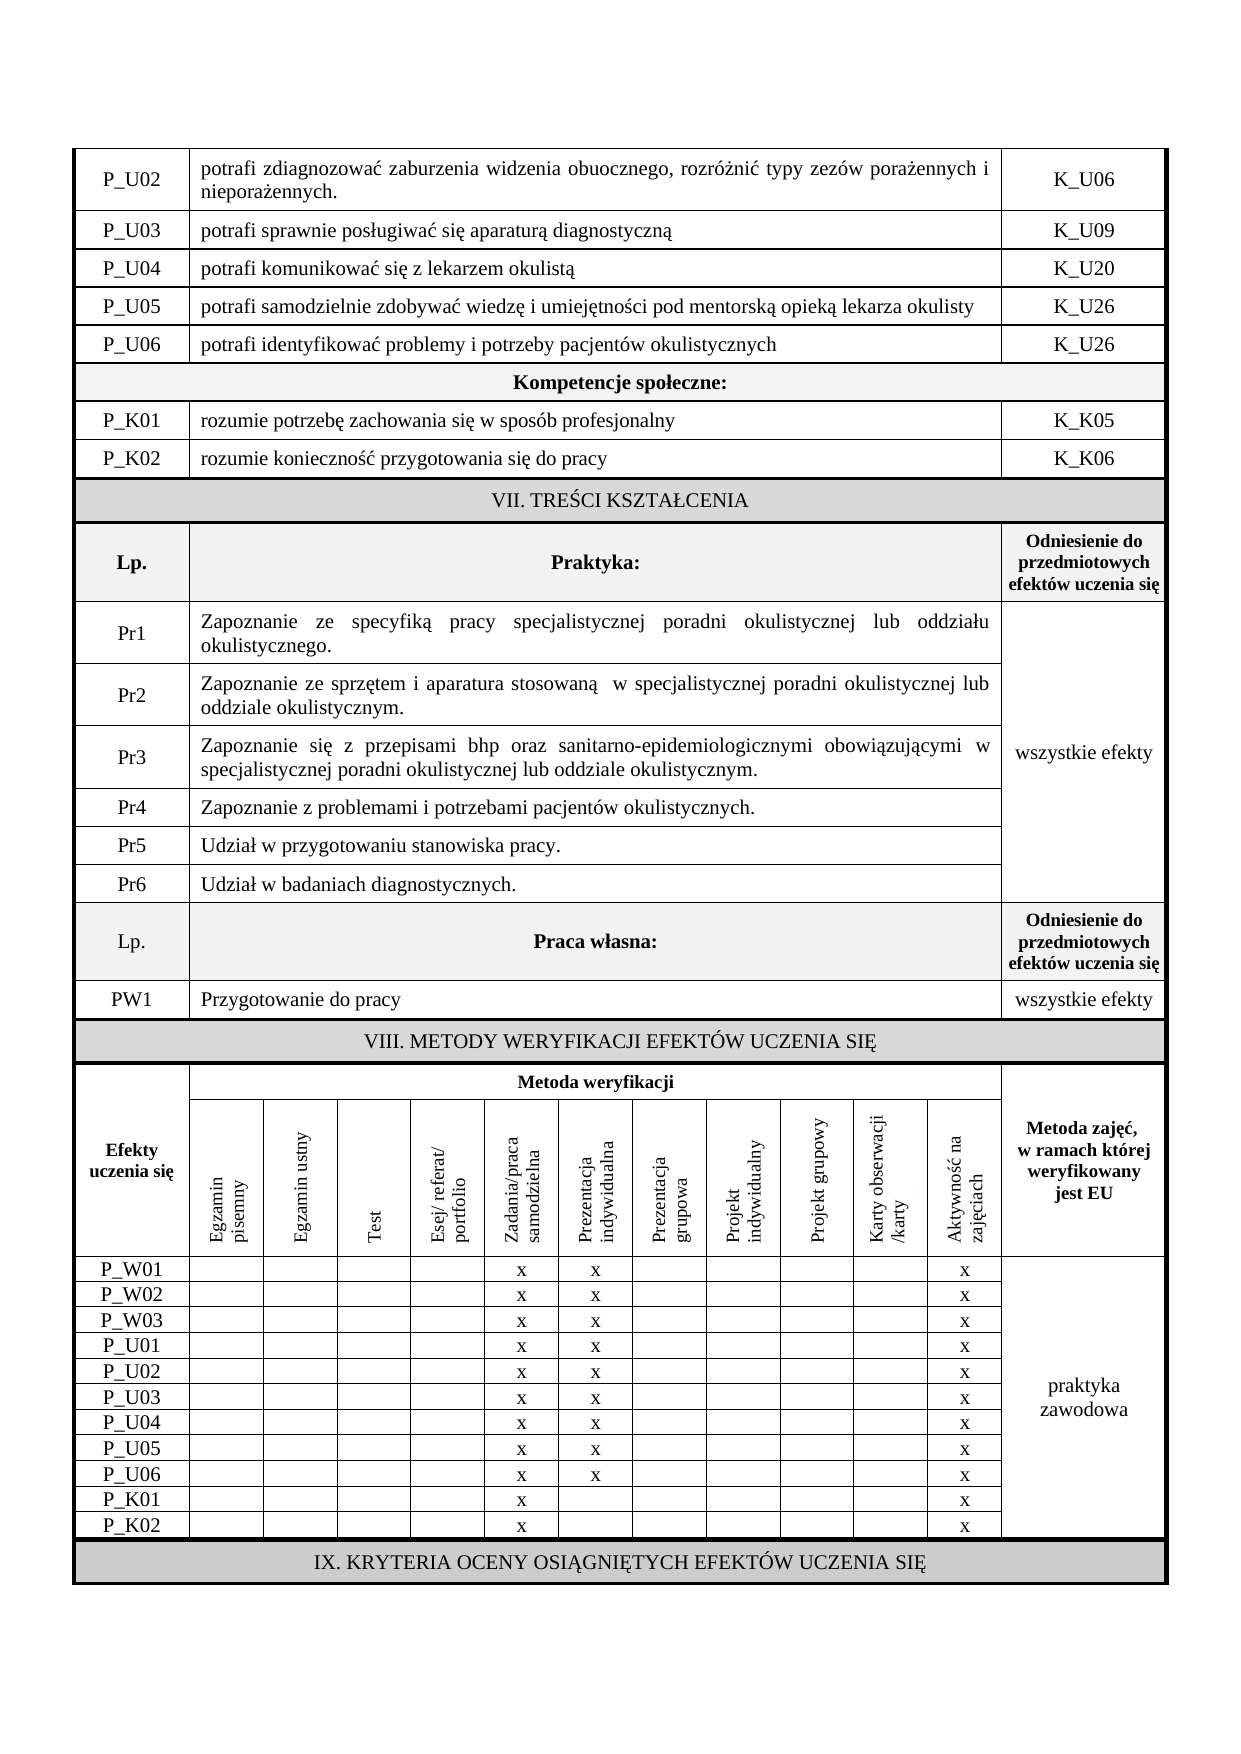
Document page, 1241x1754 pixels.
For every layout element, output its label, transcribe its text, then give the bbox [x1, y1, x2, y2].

table_cell [633, 1487, 706, 1511]
table_cell Aktywność na zajęciach [928, 1100, 1001, 1256]
table_cell [264, 1333, 337, 1357]
table_cell [190, 1487, 263, 1511]
table_cell x [928, 1487, 1001, 1511]
table_cell Karty obserwacji /karty samooceny [854, 1100, 927, 1256]
table_cell x [485, 1512, 558, 1537]
table_cell K_K05 [1002, 402, 1164, 438]
table_cell Zadania/praca samodzielna [485, 1100, 558, 1256]
table_cell [781, 1487, 853, 1511]
table_cell Pr1 [76, 602, 189, 663]
table_cell potrafi sprawnie posługiwać się aparaturą diagnostyczną [190, 211, 1001, 248]
table_cell [707, 1282, 780, 1306]
table_cell [190, 1410, 263, 1434]
table_cell [411, 1512, 484, 1537]
table_cell wszystkie efekty [1002, 602, 1164, 902]
table_cell [781, 1384, 853, 1409]
table_cell [707, 1333, 780, 1357]
table_cell [633, 1333, 706, 1357]
table_cell [338, 1461, 410, 1486]
table_cell P_K02 [76, 1512, 189, 1537]
table_cell x [485, 1435, 558, 1460]
table_cell [633, 1512, 706, 1537]
table_cell P_U01 [76, 1333, 189, 1357]
table_cell [190, 1359, 263, 1383]
table_cell Praktyka: [190, 524, 1001, 601]
table_cell x [559, 1257, 632, 1281]
table_cell [633, 1384, 706, 1409]
table_cell [781, 1307, 853, 1332]
table_cell x [928, 1282, 1001, 1306]
table_cell x [485, 1461, 558, 1486]
table_cell x [559, 1435, 632, 1460]
table_cell x [928, 1307, 1001, 1332]
table_cell P_K01 [76, 1487, 189, 1511]
table_cell P_K02 [76, 440, 189, 477]
table_cell Metoda weryfikacji [190, 1065, 1001, 1099]
table_cell P_U06 [76, 1461, 189, 1486]
table_cell [338, 1257, 410, 1281]
table_cell Zapoznanie z problemami i potrzebami pacjentów okulistycznych. [190, 789, 1001, 826]
table_cell x [928, 1384, 1001, 1409]
table_cell Egzamin pisemny [190, 1100, 263, 1256]
table_cell x [485, 1384, 558, 1409]
table_cell P_U05 [76, 288, 189, 324]
table_cell Pr5 [76, 827, 189, 864]
table_cell [264, 1410, 337, 1434]
table_cell x [559, 1410, 632, 1434]
table_cell [411, 1384, 484, 1409]
table_cell [854, 1487, 927, 1511]
table_cell Kompetencje społeczne: [76, 364, 1164, 400]
table_cell [190, 1512, 263, 1537]
table_cell [338, 1384, 410, 1409]
table_cell [854, 1384, 927, 1409]
table_cell P_U05 [76, 1435, 189, 1460]
table_cell [854, 1307, 927, 1332]
table_cell Zapoznanie ze specyfiką pracy specjalistycznej poradni okulistycznej lub oddziału okulistycznego. [190, 602, 1001, 663]
table_cell [264, 1384, 337, 1409]
table_cell potrafi komunikować się z lekarzem okulistą [190, 250, 1001, 286]
table_cell [633, 1282, 706, 1306]
table_cell [707, 1461, 780, 1486]
table_cell Lp. [76, 903, 189, 980]
table_cell Egzamin ustny [264, 1100, 337, 1256]
table_cell Pr2 [76, 664, 189, 725]
table_cell [338, 1512, 410, 1537]
table_cell x [928, 1410, 1001, 1434]
table_cell [190, 1282, 263, 1306]
table_cell Projekt indywidualny [707, 1100, 780, 1256]
table_cell [854, 1512, 927, 1537]
table_cell [338, 1307, 410, 1332]
table_cell x [485, 1257, 558, 1281]
table_cell [559, 1512, 632, 1537]
table_cell x [559, 1307, 632, 1332]
table_cell [854, 1282, 927, 1306]
table_cell x [928, 1435, 1001, 1460]
table_cell P_U04 [76, 1410, 189, 1434]
table_cell [781, 1282, 853, 1306]
table_cell [338, 1435, 410, 1460]
table_cell praktyka zawodowa [1002, 1257, 1164, 1537]
table_cell [781, 1333, 853, 1357]
table_cell [338, 1410, 410, 1434]
table_cell PW1 [76, 981, 189, 1018]
table_cell K_K06 [1002, 440, 1164, 477]
table_cell [707, 1487, 780, 1511]
table_cell [264, 1257, 337, 1281]
table_cell [781, 1435, 853, 1460]
table_cell x [485, 1333, 558, 1357]
table_cell P_W01 [76, 1257, 189, 1281]
table_cell [264, 1461, 337, 1486]
table_cell x [559, 1359, 632, 1383]
table_cell x [928, 1461, 1001, 1486]
table_cell [781, 1512, 853, 1537]
table_cell K_U06 [1002, 149, 1164, 210]
table_cell Pr4 [76, 789, 189, 826]
table_cell [190, 1307, 263, 1332]
table_cell P_W02 [76, 1282, 189, 1306]
table_cell [411, 1410, 484, 1434]
table_cell K_U20 [1002, 250, 1164, 286]
table_cell Prezentacja grupowa [633, 1100, 706, 1256]
table_cell [411, 1257, 484, 1281]
table_cell P_K01 [76, 402, 189, 438]
table_cell P_U03 [76, 211, 189, 248]
table_cell [633, 1359, 706, 1383]
table_cell Zapoznanie się z przepisami bhp oraz sanitarno-epidemiologicznymi obowiązującymi w specjalistycznej poradni okulistycznej lub oddziale okulistycznym. [190, 726, 1001, 787]
table_cell [781, 1359, 853, 1383]
table_cell [264, 1487, 337, 1511]
table_cell [264, 1435, 337, 1460]
table_cell Przygotowanie do pracy [190, 981, 1001, 1018]
table_cell rozumie konieczność przygotowania się do pracy [190, 440, 1001, 477]
table_cell [411, 1461, 484, 1486]
table_cell P_U04 [76, 250, 189, 286]
table_cell Esej/ referat/ portfolio [411, 1100, 484, 1256]
table_cell [707, 1307, 780, 1332]
table_cell Pr3 [76, 726, 189, 787]
table_cell rozumie potrzebę zachowania się w sposób profesjonalny [190, 402, 1001, 438]
table_cell [264, 1307, 337, 1332]
table_cell [264, 1282, 337, 1306]
table_cell K_U26 [1002, 326, 1164, 362]
table_cell potrafi samodzielnie zdobywać wiedzę i umiejętności pod mentorską opieką lekarza okulisty [190, 288, 1001, 324]
table_cell Projekt grupowy [781, 1100, 853, 1256]
table_cell [707, 1257, 780, 1281]
table_cell [338, 1487, 410, 1511]
table_cell x [485, 1487, 558, 1511]
table_cell wszystkie efekty [1002, 981, 1164, 1018]
table_cell [707, 1384, 780, 1409]
table_cell [854, 1333, 927, 1357]
table_cell Lp. [76, 524, 189, 601]
table_cell VIII. METODY WERYFIKACJI EFEKTÓW UCZENIA SIĘ [76, 1021, 1164, 1061]
table_cell [264, 1512, 337, 1537]
table_cell Udział w badaniach diagnostycznych. [190, 865, 1001, 902]
table_cell [338, 1359, 410, 1383]
table_cell [190, 1257, 263, 1281]
table_cell x [485, 1282, 558, 1306]
table_cell [781, 1257, 853, 1281]
table_cell [190, 1333, 263, 1357]
table_cell x [928, 1257, 1001, 1281]
table_cell [411, 1307, 484, 1332]
table_cell [411, 1487, 484, 1511]
table_cell [707, 1512, 780, 1537]
table_cell [633, 1307, 706, 1332]
table_cell Odniesienie do przedmiotowych efektów uczenia się [1002, 524, 1164, 601]
table_cell P_W03 [76, 1307, 189, 1332]
table_cell potrafi identyfikować problemy i potrzeby pacjentów okulistycznych [190, 326, 1001, 362]
table_cell [854, 1461, 927, 1486]
table_cell [854, 1359, 927, 1383]
table_cell x [928, 1359, 1001, 1383]
table_cell [633, 1257, 706, 1281]
table_cell [633, 1435, 706, 1460]
table_cell [190, 1435, 263, 1460]
table_cell x [485, 1410, 558, 1434]
table_cell P_U02 [76, 149, 189, 210]
table_cell Test [338, 1100, 410, 1256]
table_cell [411, 1333, 484, 1357]
table_cell Efekty uczenia się [76, 1065, 189, 1256]
table_cell [411, 1282, 484, 1306]
table_cell [411, 1359, 484, 1383]
table_cell [707, 1359, 780, 1383]
table_cell [411, 1435, 484, 1460]
table_cell [781, 1410, 853, 1434]
table_cell Odniesienie do przedmiotowych efektów uczenia się [1002, 903, 1164, 980]
table_cell P_U06 [76, 326, 189, 362]
table_cell Metoda zajęć, w ramach której weryfikowany jest EU [1002, 1065, 1164, 1256]
table_cell [559, 1487, 632, 1511]
table_cell K_U09 [1002, 211, 1164, 248]
table_cell [338, 1282, 410, 1306]
table_cell [338, 1333, 410, 1357]
table_cell x [485, 1307, 558, 1332]
table_cell [781, 1461, 853, 1486]
table_cell x [559, 1384, 632, 1409]
table_cell Zapoznanie ze sprzętem i aparatura stosowaną w specjalistycznej poradni okulistycznej lub oddziale okulistycznym. [190, 664, 1001, 725]
table_cell x [485, 1359, 558, 1383]
table_cell x [559, 1461, 632, 1486]
table_cell [707, 1435, 780, 1460]
table_cell VII. TREŚCI KSZTAŁCENIA [76, 480, 1164, 521]
table_cell Udział w przygotowaniu stanowiska pracy. [190, 827, 1001, 864]
table_cell IX. KRYTERIA OCENY OSIĄGNIĘTYCH EFEKTÓW UCZENIA SIĘ [76, 1542, 1164, 1582]
table_cell [633, 1461, 706, 1486]
table_cell x [559, 1333, 632, 1357]
table_cell x [928, 1333, 1001, 1357]
table_cell Pr6 [76, 865, 189, 902]
table_cell Praca własna: [190, 903, 1001, 980]
table_cell [190, 1461, 263, 1486]
table_cell [264, 1359, 337, 1383]
table_cell [854, 1410, 927, 1434]
table_cell P_U03 [76, 1384, 189, 1409]
table_cell [854, 1257, 927, 1281]
table_cell [854, 1435, 927, 1460]
table_cell x [559, 1282, 632, 1306]
table_cell [707, 1410, 780, 1434]
table_cell K_U26 [1002, 288, 1164, 324]
table_cell [190, 1384, 263, 1409]
table_cell P_U02 [76, 1359, 189, 1383]
table_cell x [928, 1512, 1001, 1537]
table_cell [633, 1410, 706, 1434]
table_cell Prezentacja indywidualna [559, 1100, 632, 1256]
table_cell potrafi zdiagnozować zaburzenia widzenia obuocznego, rozróżnić typy zezów porażennych i nieporażennych. [190, 149, 1001, 210]
